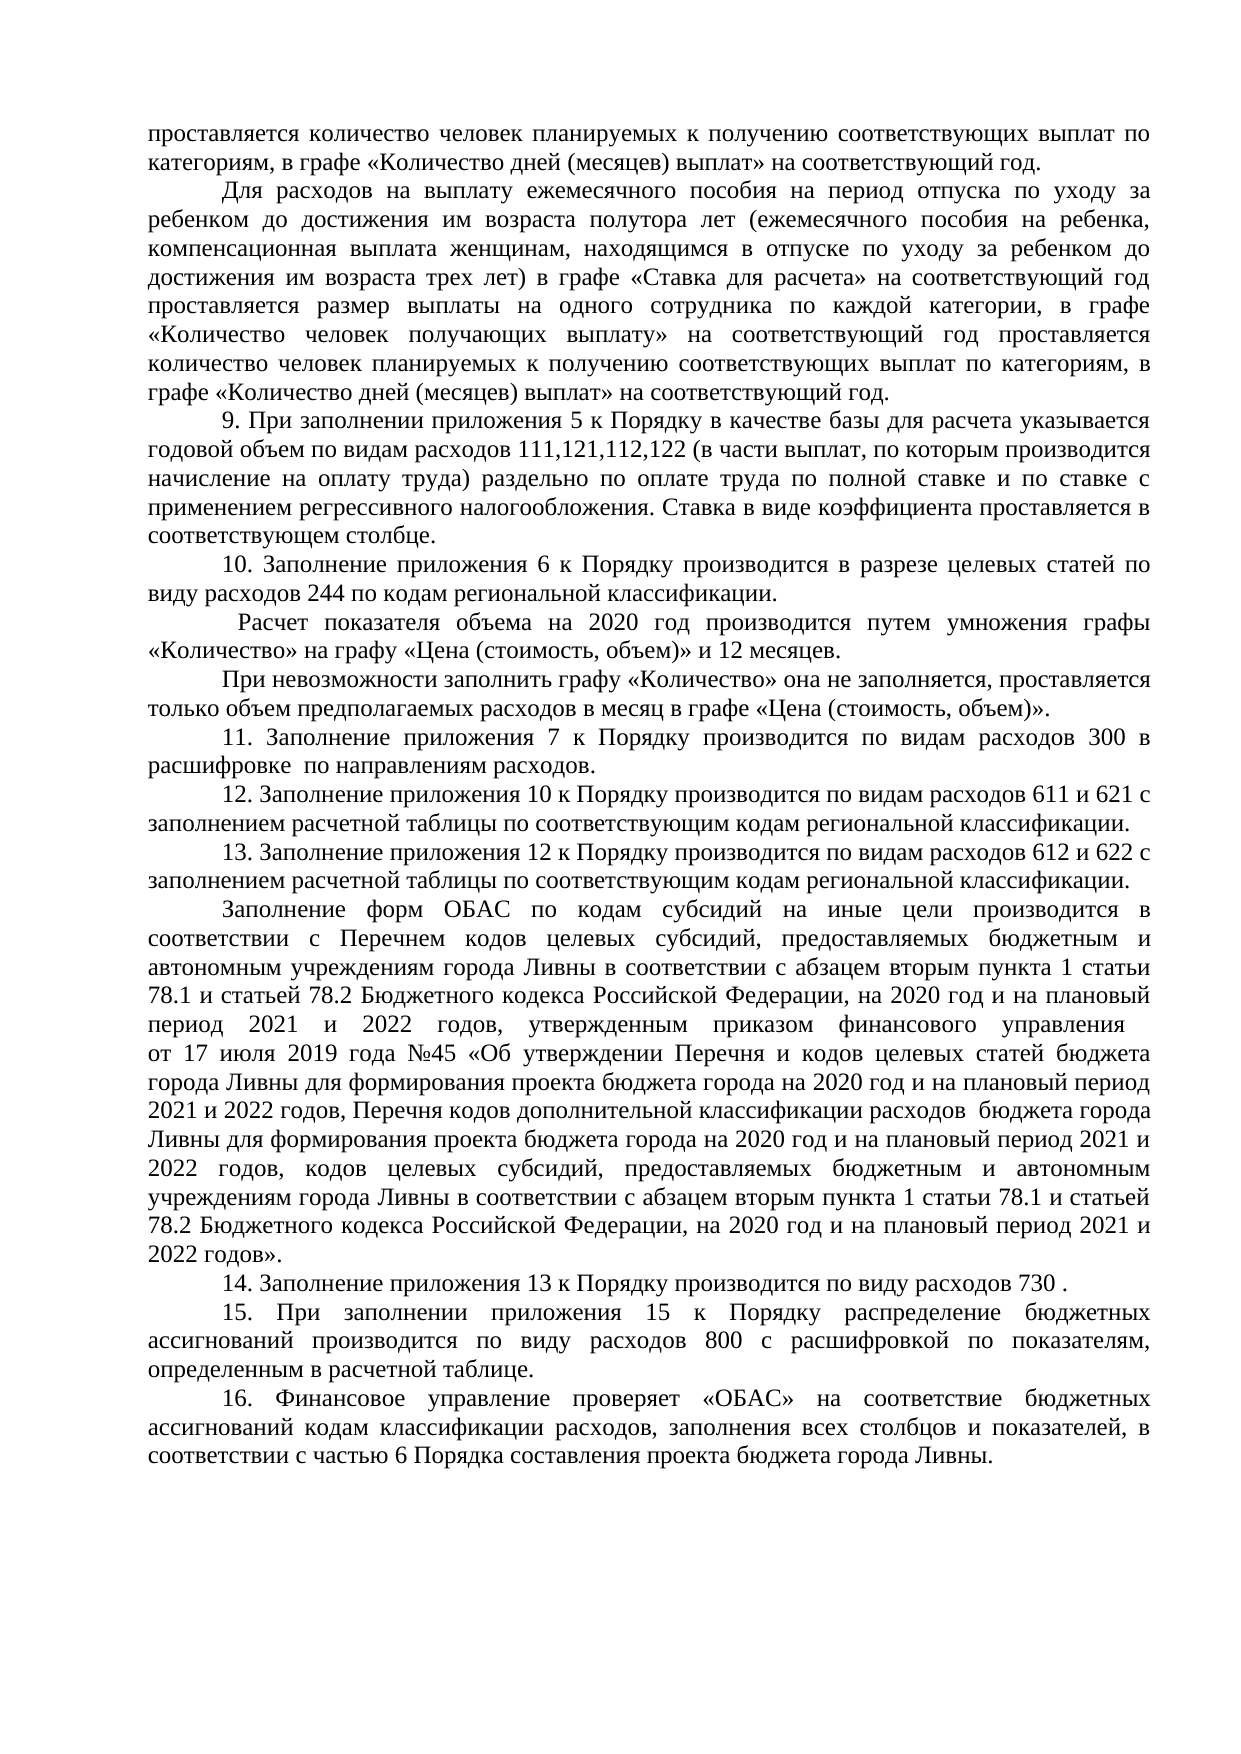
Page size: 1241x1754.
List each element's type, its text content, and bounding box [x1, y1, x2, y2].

text Расчет показателя объема на 2020 год производится путем умножения графы «Количество» на графу «Цена (стоимость, объем)» и 12 месяцев. [148, 607, 1152, 664]
text 11. Заполнение приложения 7 к Порядку производится по видам расходов 300 в расшифровке по направлениям расходов. [148, 722, 1152, 779]
text 12. Заполнение приложения 10 к Порядку производится по видам расходов 611 и 621 с заполнением расчетной таблицы по соответствующим кодам региональной классификации. [148, 779, 1152, 837]
text 10. Заполнение приложения 6 к Порядку производится в разрезе целевых статей по виду расходов 244 по кодам региональной классификации. [148, 549, 1152, 607]
text 16. Финансовое управление проверяет «ОБАС» на соответствие бюджетных ассигнований кодам классификации расходов, заполнения всех столбцов и показателей, в соответствии с частью 6 Порядка составления проекта бюджета города Ливны. [148, 1383, 1152, 1469]
text 15. При заполнении приложения 15 к Порядку распределение бюджетных ассигнований производится по виду расходов 800 с расшифровкой по показателям, определенным в расчетной таблице. [148, 1297, 1152, 1383]
text 13. Заполнение приложения 12 к Порядку производится по видам расходов 612 и 622 с заполнением расчетной таблицы по соответствующим кодам региональной классификации. [148, 837, 1152, 894]
text Заполнение форм ОБАС по кодам субсидий на иные цели производится в соответствии с Перечнем кодов целевых субсидий, предоставляемых бюджетным и автономным учреждениям города Ливны в соответствии с абзацем вторым пункта 1 статьи 78.1 и статьей 78.2 Бюджетного кодекса Российской Федерации, на 2020 год и на плановый период 2021 и 2022 годов, утвержденным приказом финансового управления от 17 июля 2019 года №45 «Об утверждении Перечня и кодов целевых статей бюджета города Ливны для формирования проекта бюджета города на 2020 год и на плановый период 2021 и 2022 годов, Перечня кодов дополнительной классификации расходов бюджета города Ливны для формирования проекта бюджета города на 2020 год и на плановый период 2021 и 2022 годов, кодов целевых субсидий, предоставляемых бюджетным и автономным учреждениям города Ливны в соответствии с абзацем вторым пункта 1 статьи 78.1 и статьей 78.2 Бюджетного кодекса Российской Федерации, на 2020 год и на плановый период 2021 и 2022 годов». [148, 894, 1152, 1268]
text При невозможности заполнить графу «Количество» она не заполняется, проставляется только объем предполагаемых расходов в месяц в графе «Цена (стоимость, объем)». [148, 664, 1152, 722]
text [148, 118, 1152, 176]
text 9. При заполнении приложения 5 к Порядку в качестве базы для расчета указывается годовой объем по видам расходов 111,121,112,122 (в части выплат, по которым производится начисление на оплату труда) раздельно по оплате труда по полной ставке и по ставке с применением регрессивного налогообложения. Ставка в виде коэффициента проставляется в соответствующем столбце. [148, 406, 1152, 549]
text Для расходов на выплату ежемесячного пособия на период отпуска по уходу за ребенком до достижения им возраста полутора лет (ежемесячного пособия на ребенка, компенсационная выплата женщинам, находящимся в отпуске по уходу за ребенком до достижения им возраста трех лет) в графе «Ставка для расчета» на соответствующий год проставляется размер выплаты на одного сотрудника по каждой категории, в графе «Количество человек получающих выплату» на соответствующий год проставляется количество человек планируемых к получению соответствующих выплат по категориям, в графе «Количество дней (месяцев) выплат» на соответствующий год. [148, 176, 1152, 406]
text 14. Заполнение приложения 13 к Порядку производится по виду расходов 730 . [148, 1268, 1152, 1297]
